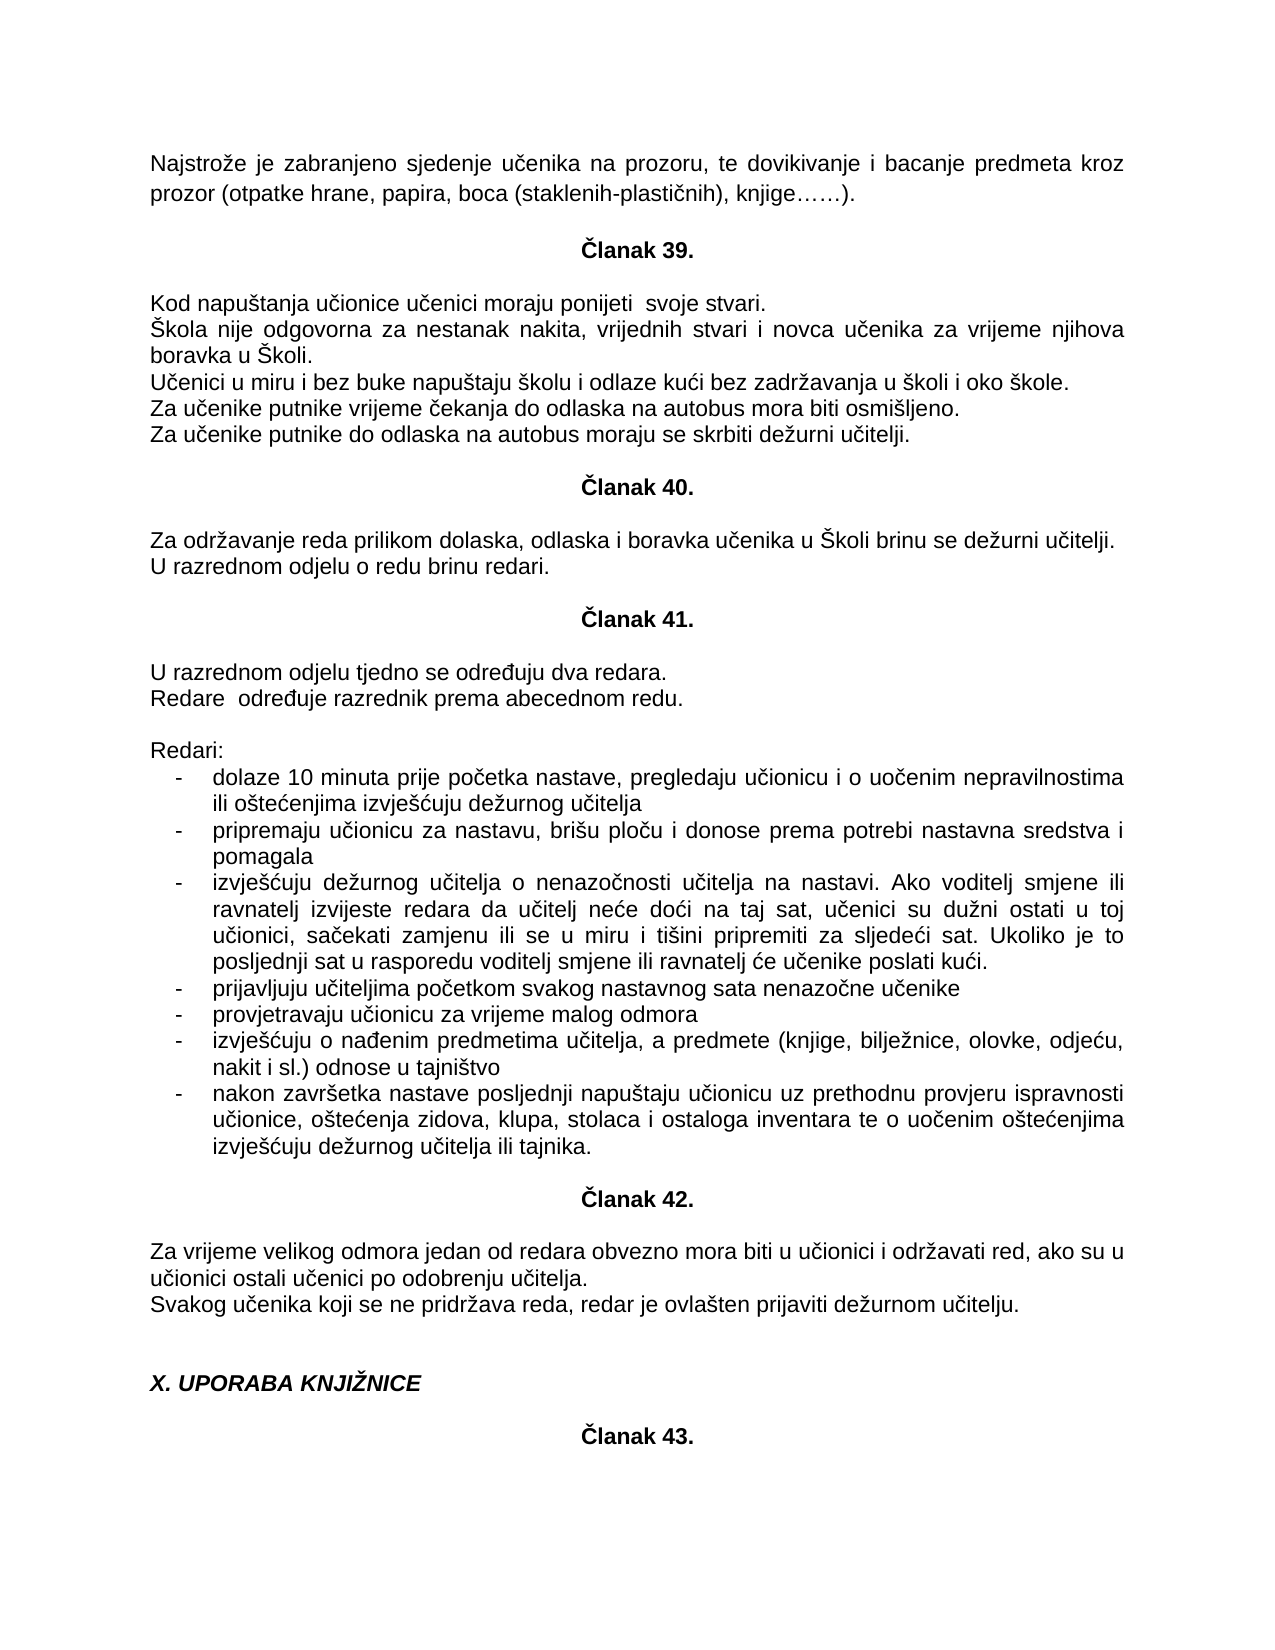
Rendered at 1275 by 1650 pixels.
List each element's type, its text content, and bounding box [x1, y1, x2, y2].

list izvješćuju dežurnog učitelja o nenazočnosti učitelja na nastavi. Ako voditelj smjene ili ravnatelj izvijeste redara da učitelj neće doći na taj sat, učenici su dužni ostati u toj učionici, sačekati zamjenu ili se u miru i tišini pripremiti za sljedeći sat. Ukoliko je to posljednji sat u rasporedu voditelj smjene ili ravnatelj će učenike poslati kući. [175, 869, 1125, 975]
text Škola nije odgovorna za nestanak nakita, vrijednih stvari i novca učenika za vrijeme njihova boravka u Školi. [150, 316, 1125, 368]
text U razrednom odjelu o redu brinu redari. [150, 553, 1125, 579]
list pripremaju učionicu za nastavu, brišu ploču i donose prema potrebi nastavna sredstva i pomagala [175, 817, 1125, 869]
text Članak 42. [150, 1186, 1125, 1212]
list provjetravaju učionicu za vrijeme malog odmora [175, 1001, 1125, 1027]
list prijavljuju učiteljima početkom svakog nastavnog sata nenazočne učenike [175, 975, 1125, 1001]
list dolaze 10 minuta prije početka nastave, pregledaju učionicu i o uočenim nepravilnostima ili oštećenjima izvješćuju dežurnog učitelja [175, 764, 1125, 817]
text Za učenike putnike do odlaska na autobus moraju se skrbiti dežurni učitelji. [150, 421, 1125, 448]
text Članak 40. [150, 474, 1125, 500]
list izvješćuju o nađenim predmetima učitelja, a predmete (knjige, bilježnice, olovke, odjeću, nakit i sl.) odnose u tajništvo [175, 1027, 1125, 1080]
text Kod napuštanja učionice učenici moraju ponijeti svoje stvari. [150, 289, 1125, 316]
text Članak 39. [150, 237, 1125, 263]
list nakon završetka nastave posljednji napuštaju učionicu uz prethodnu provjeru ispravnosti učionice, oštećenja zidova, klupa, stolaca i ostaloga inventara te o uočenim oštećenjima izvješćuju dežurnog učitelja ili tajnika. [175, 1080, 1125, 1159]
text Svakog učenika koji se ne pridržava reda, redar je ovlašten prijaviti dežurnom učitelju. [150, 1291, 1125, 1317]
text U razrednom odjelu tjedno se određuju dva redara. [150, 658, 1125, 685]
text Članak 43. [150, 1423, 1125, 1449]
text Za učenike putnike vrijeme čekanja do odlaska na autobus mora biti osmišljeno. [150, 395, 1125, 421]
text Za održavanje reda prilikom dolaska, odlaska i boravka učenika u Školi brinu se dežurni učitelji. [150, 527, 1125, 553]
text Redare određuje razrednik prema abecednom redu. [150, 685, 1125, 711]
text Učenici u miru i bez buke napuštaju školu i odlaze kući bez zadržavanja u školi i oko škole. [150, 368, 1125, 395]
text Najstrože je zabranjeno sjedenje učenika na prozoru, te dovikivanje i bacanje predmeta kroz prozor (otpatke hrane, papira, boca (staklenih-plastičnih), knjige……). [150, 150, 1125, 207]
text X. UPORABA KNJIŽNICE [150, 1370, 1125, 1396]
text Za vrijeme velikog odmora jedan od redara obvezno mora biti u učionici i održavati red, ako su u učionici ostali učenici po odobrenju učitelja. [150, 1238, 1125, 1291]
text Članak 41. [150, 606, 1125, 632]
text Redari: [150, 737, 1125, 764]
